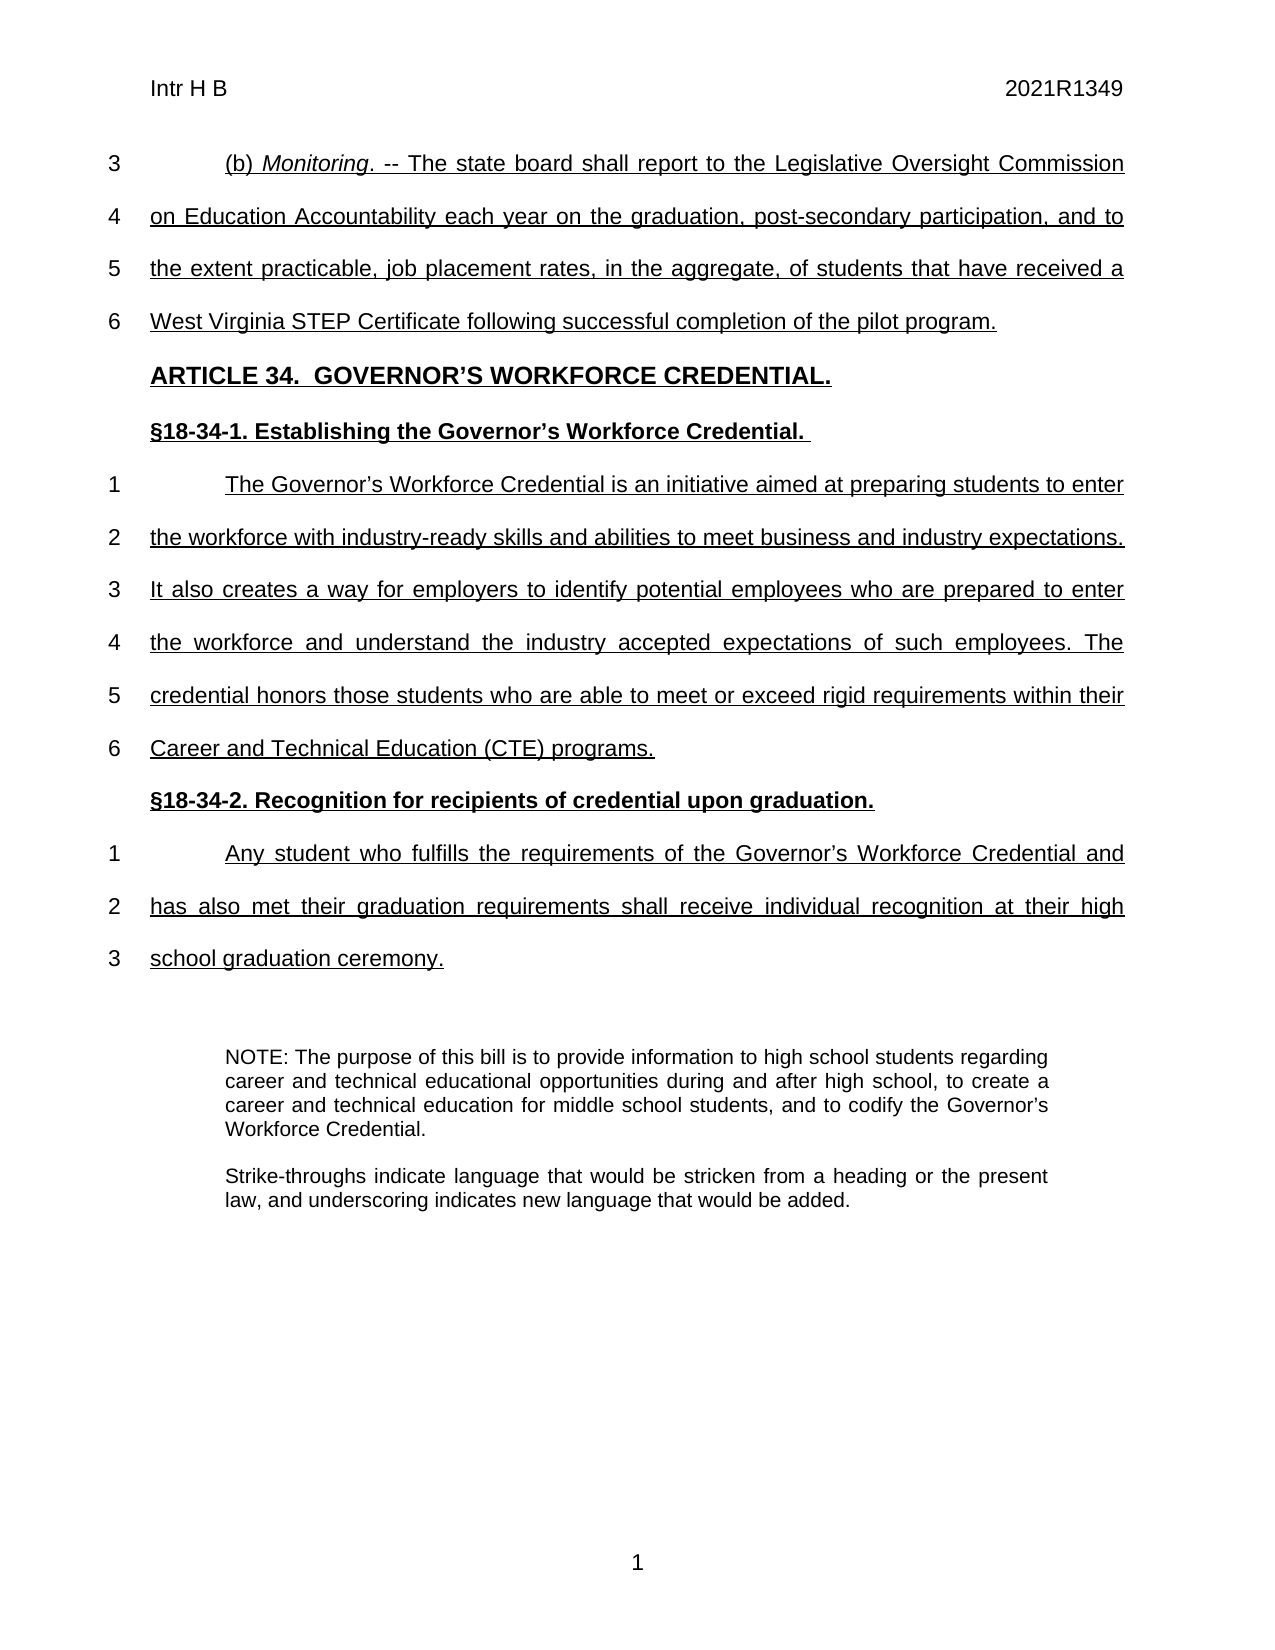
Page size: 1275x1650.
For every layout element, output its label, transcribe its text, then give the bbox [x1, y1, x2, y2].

text The Governor’s Workforce Credential is an initiative aimed at preparing students to enter the workforce with industry-ready skills and abilities to meet business and industry expectations. It also creates a way for employers to identify potential employees who are prepared to enter the workforce and understand the industry accepted expectations of such employees. The credential honors those students who are able to meet or exceed rigid requirements within their Career and Technical Education (CTE) programs. [150, 600, 1125, 705]
text NOTE: The purpose of this bill is to provide information to high school students regarding career and technical educational opportunities during and after high school, to create a career and technical education for middle school students, and to codify the Governor’s Workforce Credential. [225, 1045, 1050, 1141]
subtitle §18-34-1. Establishing the Governor’s Workforce Credential. [150, 418, 1125, 445]
subtitle §18-34-2. Recognition for recipients of credential upon graduation. [150, 787, 1125, 814]
text (b) Monitoring. -- The state board shall report to the Legislative Oversight Commission on Education Accountability each year on the graduation, post-secondary participation, and to the extent practicable, job placement rates, in the aggregate, of students that have received a West Virginia STEP Certificate following successful completion of the pilot program. [150, 150, 1125, 334]
text The Governor’s Workforce Credential is an initiative aimed at preparing students to enter the workforce with industry-ready skills and abilities to meet business and industry expectations. It also creates a way for employers to identify potential employees who are prepared to enter the workforce and understand the industry accepted expectations of such employees. The credential honors those students who are able to meet or exceed rigid requirements within their Career and Technical Education (CTE) programs. [150, 548, 1125, 599]
text Any student who fulfills the requirements of the Governor’s Workforce Credential and has also met their graduation requirements shall receive individual recognition at their high school graduation ceremony. [150, 917, 1125, 972]
text The Governor’s Workforce Credential is an initiative aimed at preparing students to enter the workforce with industry-ready skills and abilities to meet business and industry expectations. It also creates a way for employers to identify potential employees who are prepared to enter the workforce and understand the industry accepted expectations of such employees. The credential honors those students who are able to meet or exceed rigid requirements within their Career and Technical Education (CTE) programs. [150, 706, 1125, 761]
text Strike-throughs indicate language that would be stricken from a heading or the present law, and underscoring indicates new language that would be added. [225, 1164, 1050, 1212]
subtitle article 34. Governor’s workforce credential. [150, 361, 1125, 389]
text The Governor’s Workforce Credential is an initiative aimed at preparing students to enter the workforce with industry-ready skills and abilities to meet business and industry expectations. It also creates a way for employers to identify potential employees who are prepared to enter the workforce and understand the industry accepted expectations of such employees. The credential honors those students who are able to meet or exceed rigid requirements within their Career and Technical Education (CTE) programs. [150, 471, 1125, 546]
text Any student who fulfills the requirements of the Governor’s Workforce Credential and has also met their graduation requirements shall receive individual recognition at their high school graduation ceremony. [150, 840, 1125, 915]
